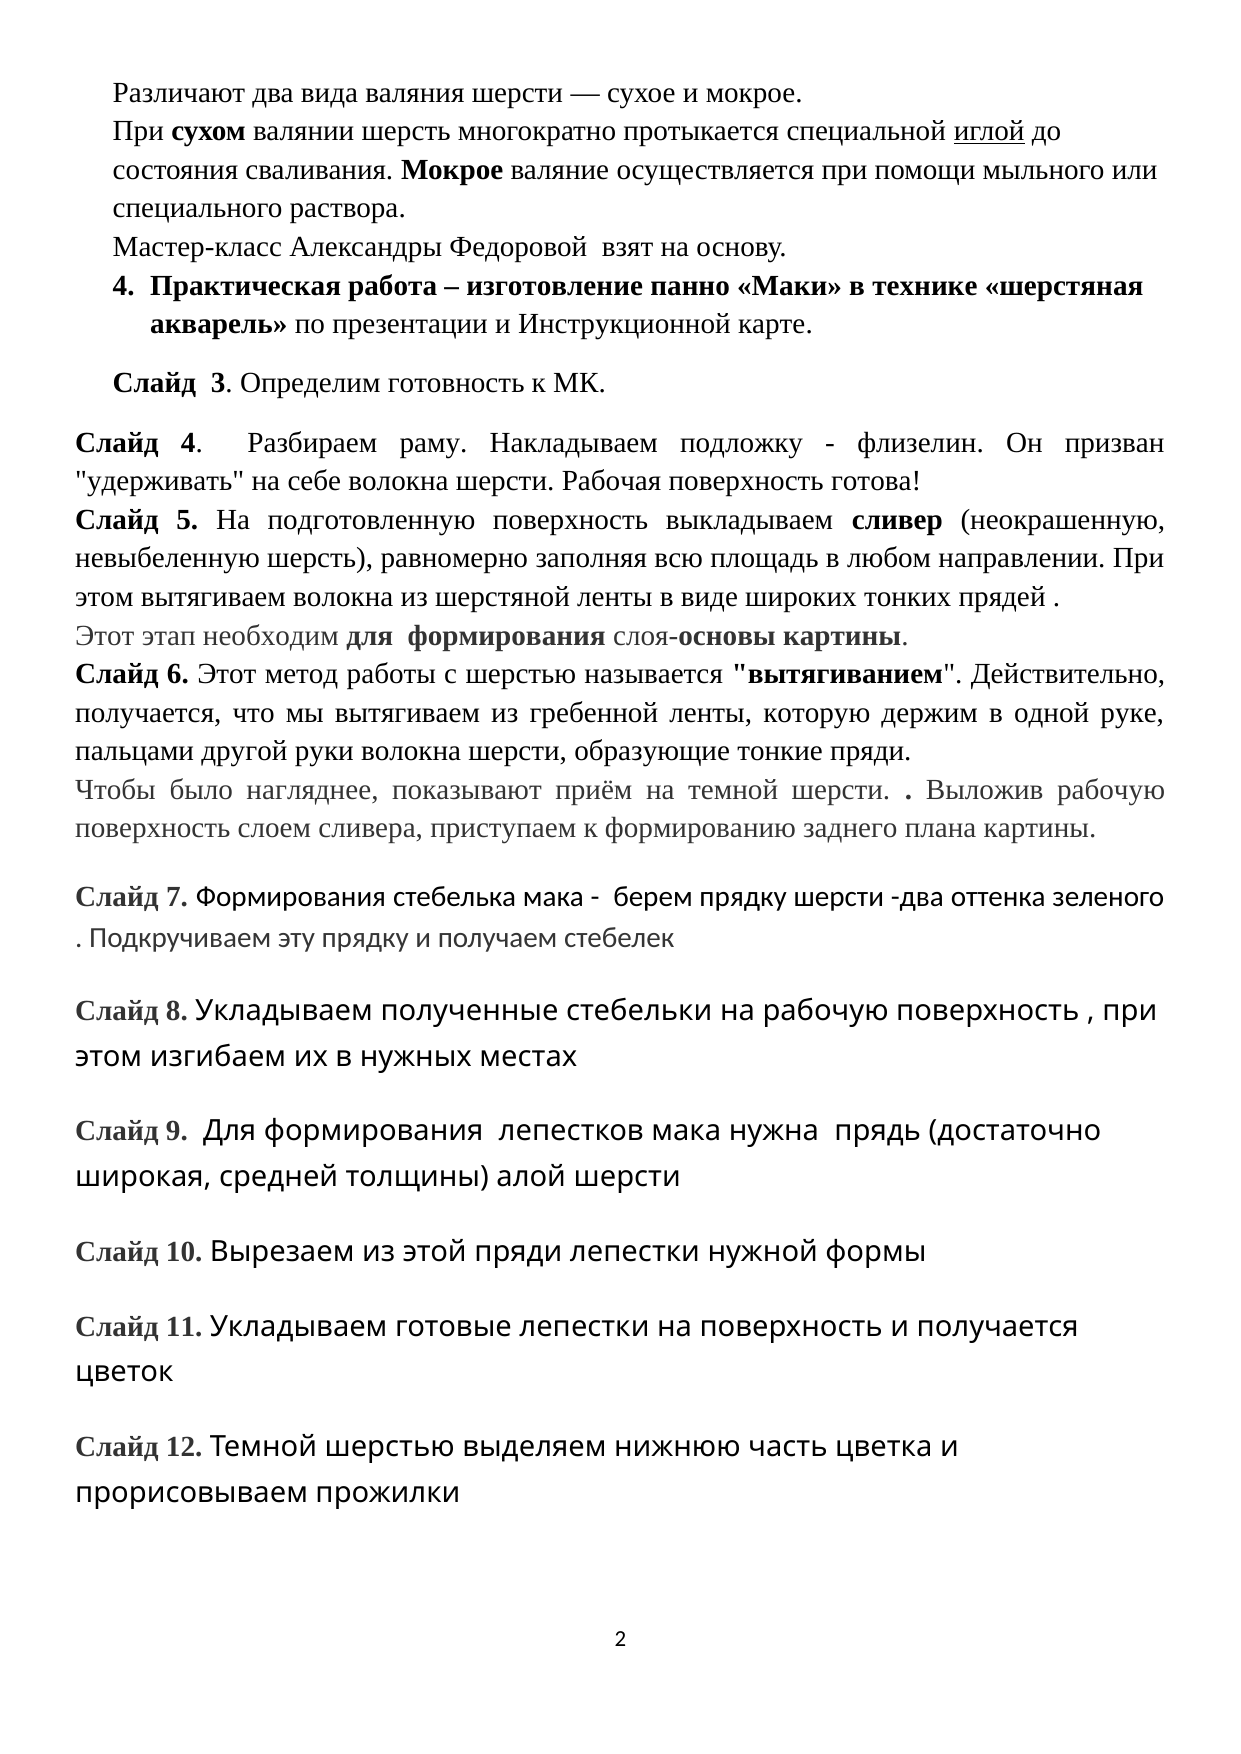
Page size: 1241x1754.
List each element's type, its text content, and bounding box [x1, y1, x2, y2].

text Слайд 5. На подготовленную поверхность выкладываем сливер (неокрашенную, невыбеленную шерсть), равномерно заполняя всю площадь в любом направлении. При этом вытягиваем волокна из шерстяной ленты в виде широких тонких прядей . [75, 502, 1165, 613]
text Слайд 11. Укладываем готовые лепестки на поверхность и получается цветок [75, 1305, 1165, 1390]
text Чтобы было нагляднее, показывают приём на темной шерсти. . Выложив рабочую поверхность слоем сливера, приступаем к формированию заднего плана картины. [75, 772, 1165, 844]
text Слайд 3. Определим готовность к МК. [112, 366, 1165, 399]
text Слайд 8. Укладываем полученные стебельки на рабочую поверхность , при этом изгибаем их в нужных местах [75, 989, 1165, 1074]
text Слайд 7. Формирования стебелька мака - берем прядку шерсти -два оттенка зеленого . Подкручиваем эту прядку и получаем стебелек [75, 878, 1165, 955]
text Слайд 10. Вырезаем из этой пряди лепестки нужной формы [75, 1230, 1165, 1270]
text Этот этап необходим для формирования слоя-основы картины. [75, 618, 1165, 651]
text Слайд 6. Этот метод работы с шерстью называется "вытягиванием". Действительно, получается, что мы вытягиваем из гребенной ленты, которую держим в одной руке, пальцами другой руки волокна шерсти, образующие тонкие пряди. [75, 656, 1165, 767]
text Различают два вида валяния шерсти — сухое и мокрое. [112, 75, 1165, 108]
text Слайд 9. Для формирования лепестков мака нужна прядь (достаточно широкая, средней толщины) алой шерсти [75, 1109, 1165, 1195]
list Практическая работа – изготовление панно «Маки» в технике «шерстяная акварель» по презентации и Инструкционной карте. [112, 268, 1165, 340]
text При сухом валянии шерсть многократно протыкается специальной иглой до состояния сваливания. Мокрое валяние осуществляется при помощи мыльного или специального раствора. [112, 113, 1165, 224]
text Мастер-класс Александры Федоровой взят на основу. [112, 229, 1165, 263]
text Слайд 12. Темной шерстью выделяем нижнюю часть цветка и прорисовываем прожилки [75, 1425, 1165, 1511]
text Слайд 4. Разбираем раму. Накладываем подложку - флизелин. Он призван "удерживать" на себе волокна шерсти. Рабочая поверхность готова! [75, 425, 1165, 497]
